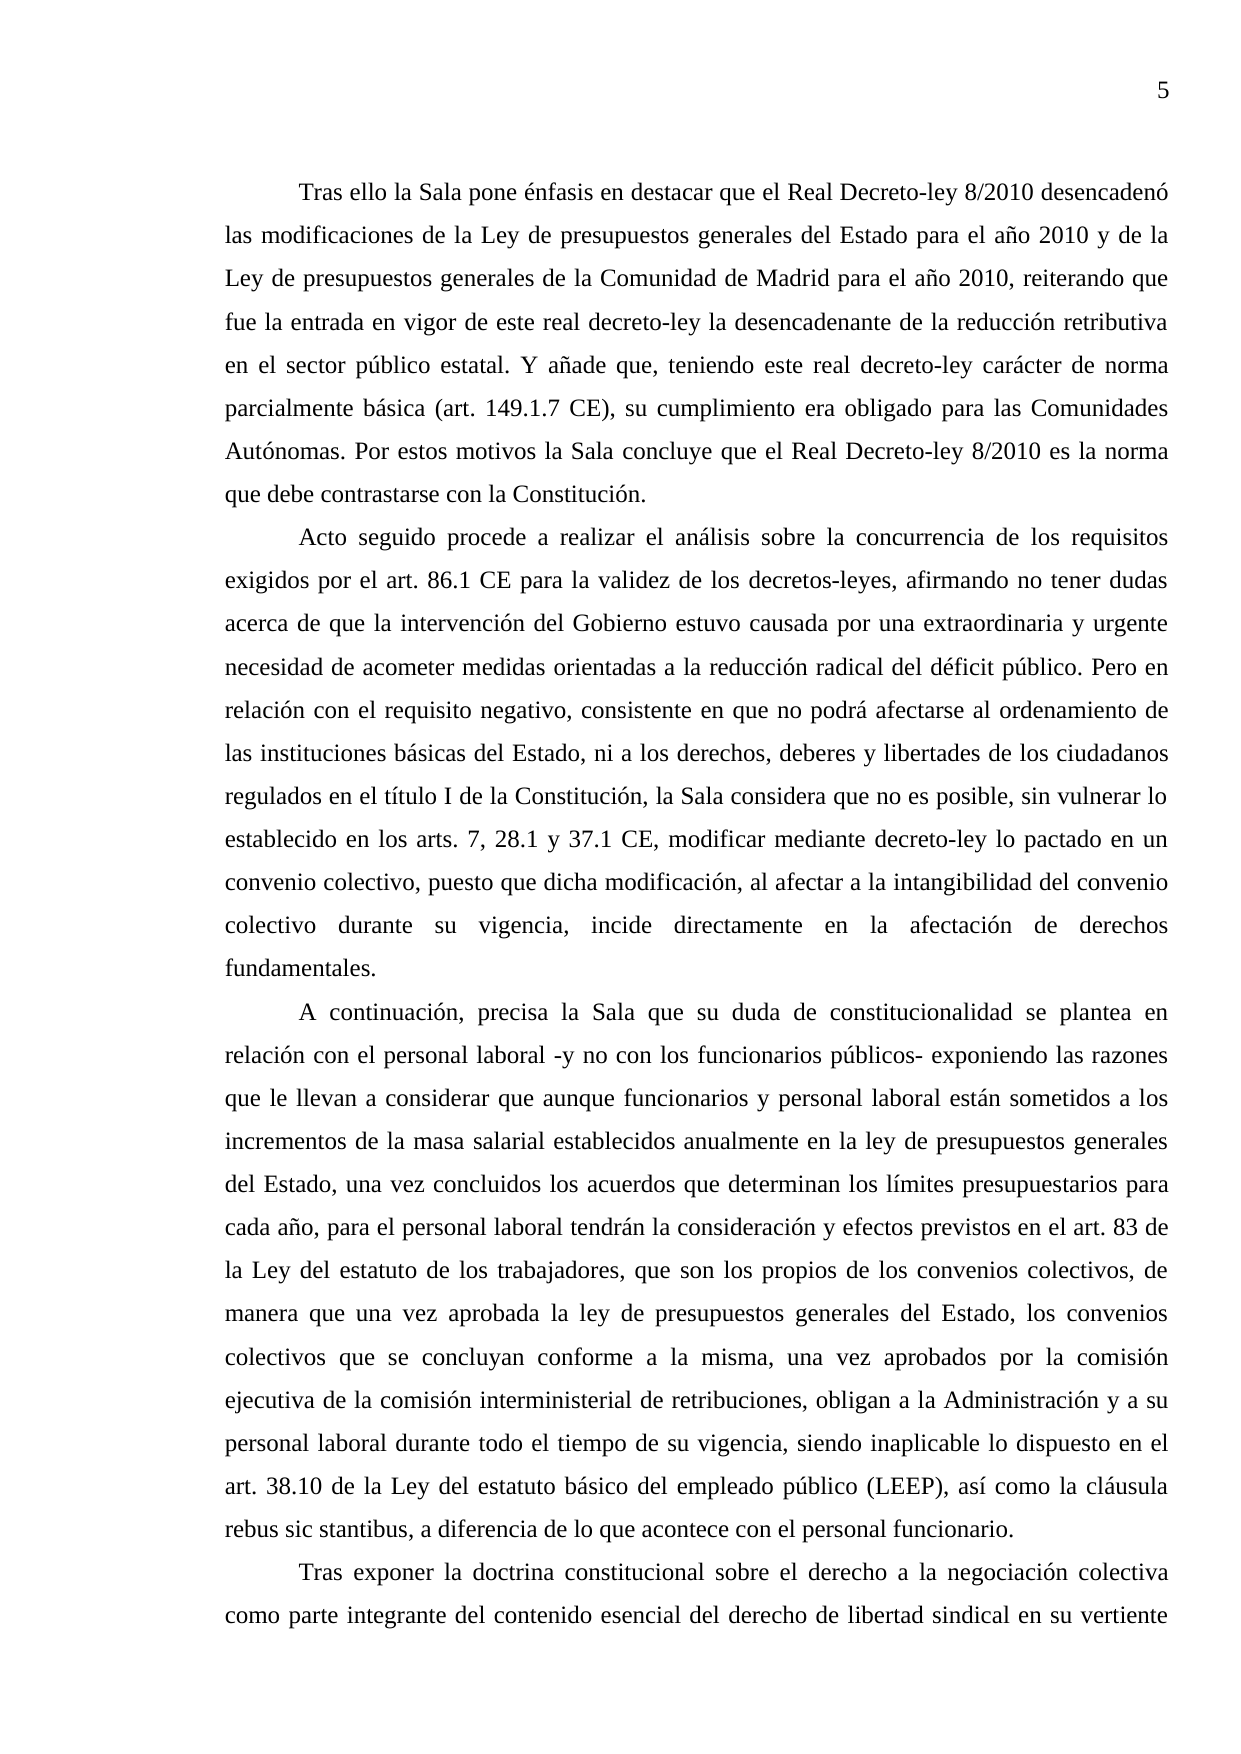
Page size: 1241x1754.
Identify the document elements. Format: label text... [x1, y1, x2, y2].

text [224, 1557, 1169, 1629]
text A continuación, precisa la Sala que su duda de constitucionalidad se plantea en relación con el personal laboral -y no con los funcionarios públicos- exponiendo las razones que le llevan a considerar que aunque funcionarios y personal laboral están sometidos a los incrementos de la masa salarial establecidos anualmente en la ley de presupuestos generales del Estado, una vez concluidos los acuerdos que determinan los límites presupuestarios para cada año, para el personal laboral tendrán la consideración y efectos previstos en el art. 83 de la Ley del estatuto de los trabajadores, que son los propios de los convenios colectivos, de manera que una vez aprobada la ley de presupuestos generales del Estado, los convenios colectivos que se concluyan conforme a la misma, una vez aprobados por la comisión ejecutiva de la comisión interministerial de retribuciones, obligan a la Administración y a su personal laboral durante todo el tiempo de su vigencia, siendo inaplicable lo dispuesto en el art. 38.10 de la Ley del estatuto básico del empleado público (LEEP), así como la cláusula rebus sic stantibus, a diferencia de lo que acontece con el personal funcionario. [224, 997, 1169, 1543]
text Tras ello la Sala pone énfasis en destacar que el Real Decreto-ley 8/2010 desencadenó las modificaciones de la Ley de presupuestos generales del Estado para el año 2010 y de la Ley de presupuestos generales de la Comunidad de Madrid para el año 2010, reiterando que fue la entrada en vigor de este real decreto-ley la desencadenante de la reducción retributiva en el sector público estatal. Y añade que, teniendo este real decreto-ley carácter de norma parcialmente básica (art. 149.1.7 CE), su cumplimiento era obligado para las Comunidades Autónomas. Por estos motivos la Sala concluye que el Real Decreto-ley 8/2010 es la norma que debe contrastarse con la Constitución. [224, 177, 1169, 508]
text Acto seguido procede a realizar el análisis sobre la concurrencia de los requisitos exigidos por el art. 86.1 CE para la validez de los decretos-leyes, afirmando no tener dudas acerca de que la intervención del Gobierno estuvo causada por una extraordinaria y urgente necesidad de acometer medidas orientadas a la reducción radical del déficit público. Pero en relación con el requisito negativo, consistente en que no podrá afectarse al ordenamiento de las instituciones básicas del Estado, ni a los derechos, deberes y libertades de los ciudadanos regulados en el título I de la Constitución, la Sala considera que no es posible, sin vulnerar lo establecido en los arts. 7, 28.1 y 37.1 CE, modificar mediante decreto-ley lo pactado en un convenio colectivo, puesto que dicha modificación, al afectar a la intangibilidad del convenio colectivo durante su vigencia, incide directamente en la afectación de derechos fundamentales. [224, 522, 1169, 982]
